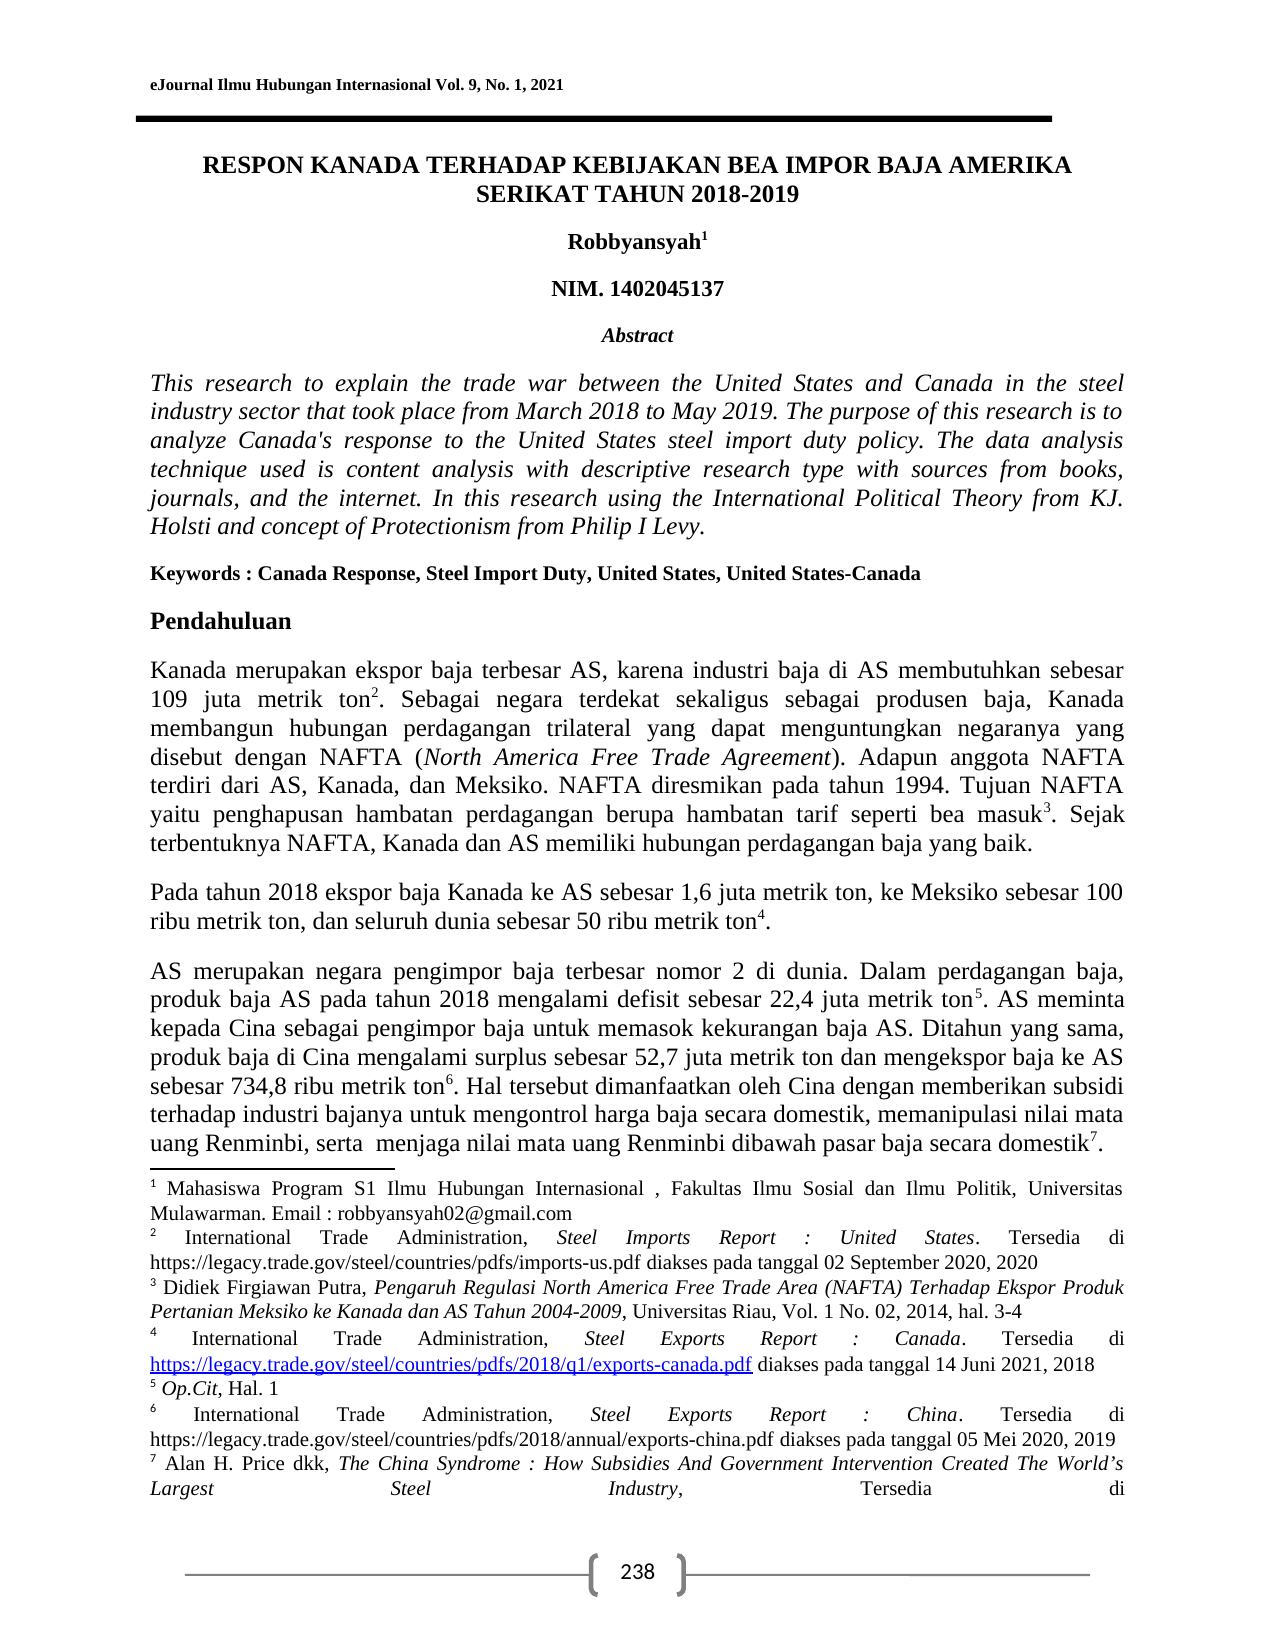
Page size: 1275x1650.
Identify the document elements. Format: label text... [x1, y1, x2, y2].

text AS merupakan negara pengimpor baja terbesar nomor 2 di dunia. Dalam perdagangan baja, produk baja AS pada tahun 2018 mengalami defisit sebesar 22,4 juta metrik ton. AS meminta kepada Cina sebagai pengimpor baja untuk memasok kekurangan baja AS. Ditahun yang sama, produk baja di Cina mengalami surplus sebesar 52,7 juta metrik ton dan mengekspor baja ke AS sebesar 734,8 ribu metrik ton. Hal tersebut dimanfaatkan oleh Cina dengan memberikan subsidi terhadap industri bajanya untuk mengontrol harga baja secara domestik, memanipulasi nilai mata uang Renminbi, serta menjaga nilai mata uang Renminbi dibawah pasar baja secara domestik. [150, 956, 1125, 1157]
text This research to explain the trade war between the United States and Canada in the steel industry sector that took place from March 2018 to May 2019. The purpose of this research is to analyze Canada's response to the United States steel import duty policy. The data analysis technique used is content analysis with descriptive research type with sources from books, journals, and the internet. In this research using the International Political Theory from KJ. Holsti and concept of Protectionism from Philip I Levy. [150, 368, 1125, 540]
text Pendahuluan [150, 606, 1125, 634]
text Kanada merupakan ekspor baja terbesar AS, karena industri baja di AS membutuhkan sebesar 109 juta metrik ton. Sebagai negara terdekat sekaligus sebagai produsen baja, Kanada membangun hubungan perdagangan trilateral yang dapat menguntungkan negaranya yang disebut dengan NAFTA (North America Free Trade Agreement). Adapun anggota NAFTA terdiri dari AS, Kanada, dan Meksiko. NAFTA diresmikan pada tahun 1994. Tujuan NAFTA yaitu penghapusan hambatan perdagangan berupa hambatan tarif seperti bea masuk. Sejak terbentuknya NAFTA, Kanada dan AS memiliki hubungan perdagangan baja yang baik. [150, 655, 1125, 857]
text RESPON KANADA TERHADAP KEBIJAKAN BEA IMPOR BAJA AMERIKA SERIKAT TAHUN 2018-2019 [150, 150, 1125, 207]
text Keywords : Canada Response, Steel Import Duty, United States, United States-Canada [150, 561, 1125, 585]
text NIM. 1402045137 [150, 276, 1125, 302]
text Robbyansyah [150, 228, 1125, 255]
text Pada tahun 2018 ekspor baja Kanada ke AS sebesar 1,6 juta metrik ton, ke Meksiko sebesar 100 ribu metrik ton, dan seluruh dunia sebesar 50 ribu metrik ton. [150, 877, 1125, 935]
text Abstract [150, 323, 1125, 347]
